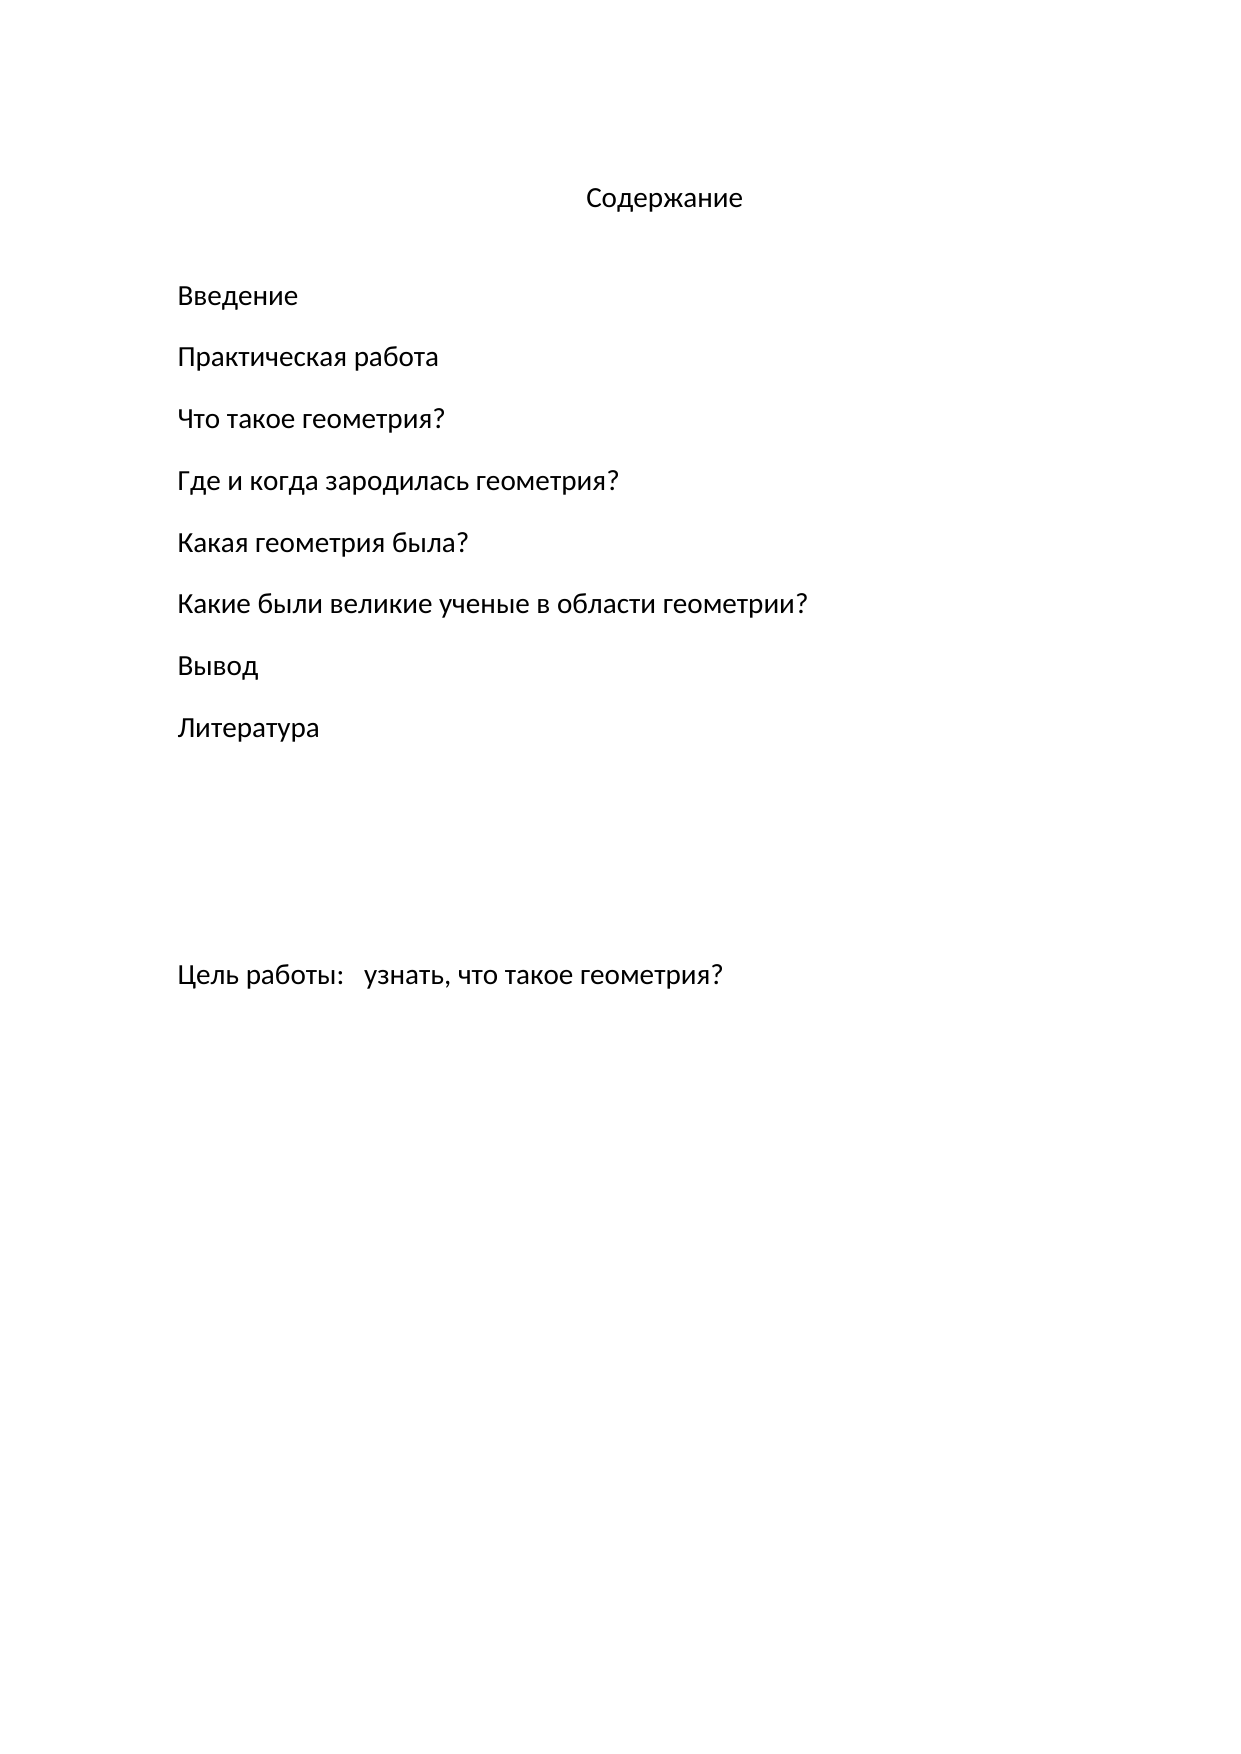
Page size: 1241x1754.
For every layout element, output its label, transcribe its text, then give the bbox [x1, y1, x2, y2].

text Литература [177, 709, 1152, 744]
text Цель работы: узнать, что такое геометрия? [177, 956, 1152, 992]
text Содержание [177, 179, 1152, 215]
text Практическая работа [177, 338, 1152, 374]
text Введение [177, 277, 1152, 312]
text Вывод [177, 647, 1152, 683]
text Что такое геометрия? [177, 400, 1152, 436]
text Какая геометрия была? [177, 524, 1152, 559]
text Какие были великие ученые в области геометрии? [177, 585, 1152, 621]
text Где и когда зародилась геометрия? [177, 462, 1152, 497]
